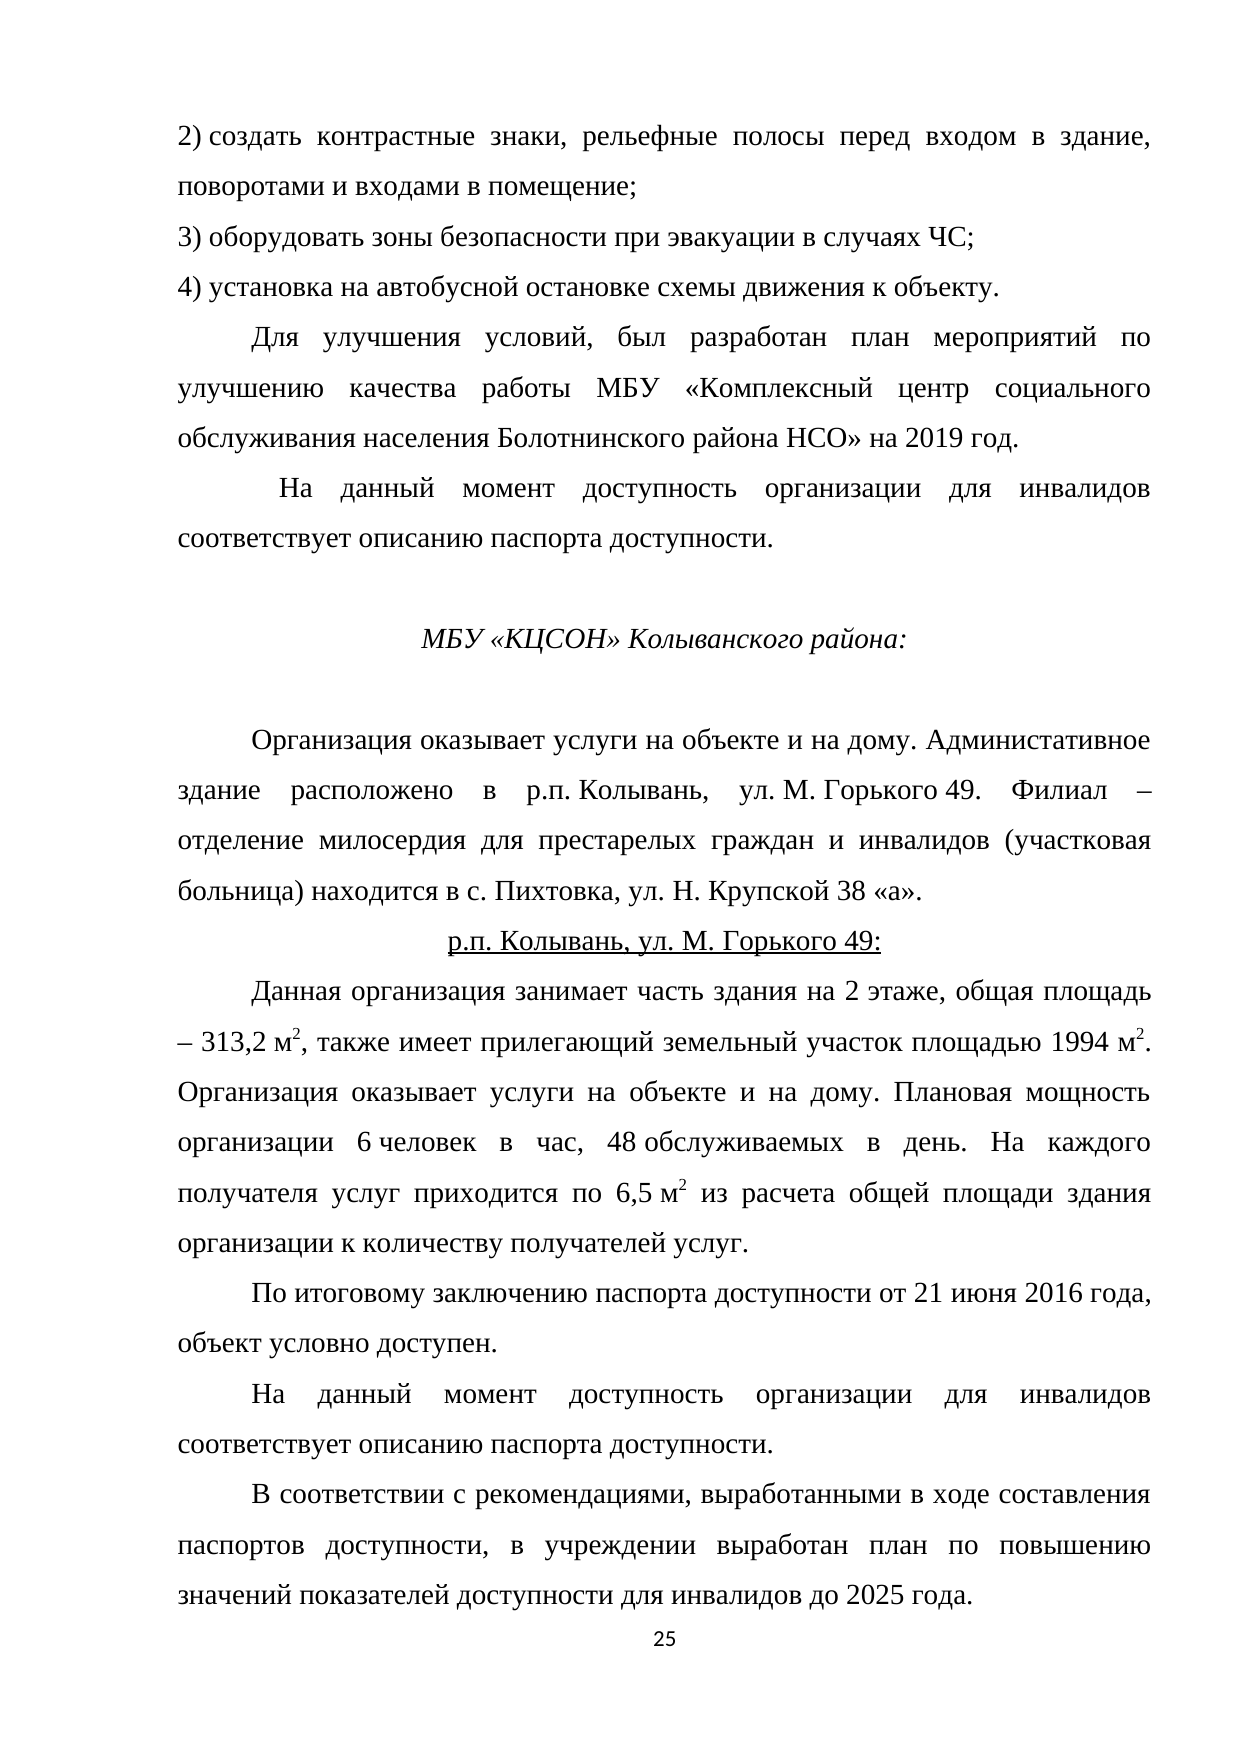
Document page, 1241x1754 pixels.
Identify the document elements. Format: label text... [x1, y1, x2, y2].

text р.п. Колывань, ул. М. Горького 49: [177, 923, 1152, 957]
text На данный момент доступность организации для инвалидов соответствует описанию паспорта доступности. [177, 1376, 1152, 1460]
text На данный момент доступность организации для инвалидов соответствует описанию паспорта доступности. [177, 470, 1152, 554]
text 2) создать контрастные знаки, рельефные полосы перед входом в здание, поворотами и входами в помещение; [177, 118, 1152, 202]
text 3) оборудовать зоны безопасности при эвакуации в случаях ЧС; [177, 219, 1152, 252]
text Организация оказывает услуги на объекте и на дому. Администативное здание расположено в р.п. Колывань, ул. М. Горького 49. Филиал – отделение милосердия для престарелых граждан и инвалидов (участковая больница) находится в с. Пихтовка, ул. Н. Крупской 38 «а». [177, 722, 1152, 906]
text В соответствии с рекомендациями, выработанными в ходе составления паспортов доступности, в учреждении выработан план по повышению значений показателей доступности для инвалидов до 2025 года. [177, 1477, 1152, 1611]
text Для улучшения условий, был разработан план мероприятий по улучшению качества работы МБУ «Комплексный центр социального обслуживания населения Болотнинского района НСО» на 2019 год. [177, 319, 1152, 453]
text По итоговому заключению паспорта доступности от 21 июня 2016 года, объект условно доступен. [177, 1275, 1152, 1359]
text МБУ «КЦСОН» Колыванского района: [177, 621, 1152, 655]
text Данная организация занимает часть здания на 2 этаже, общая площадь – 313,2 м2, также имеет прилегающий земельный участок площадью 1994 м2. Организация оказывает услуги на объекте и на дому. Плановая мощность организации 6 человек в час, 48 обслуживаемых в день. На каждого получателя услуг приходится по 6,5 м2 из расчета общей площади здания организации к количеству получателей услуг. [177, 973, 1152, 1258]
text 4) установка на автобусной остановке схемы движения к объекту. [177, 269, 1152, 303]
